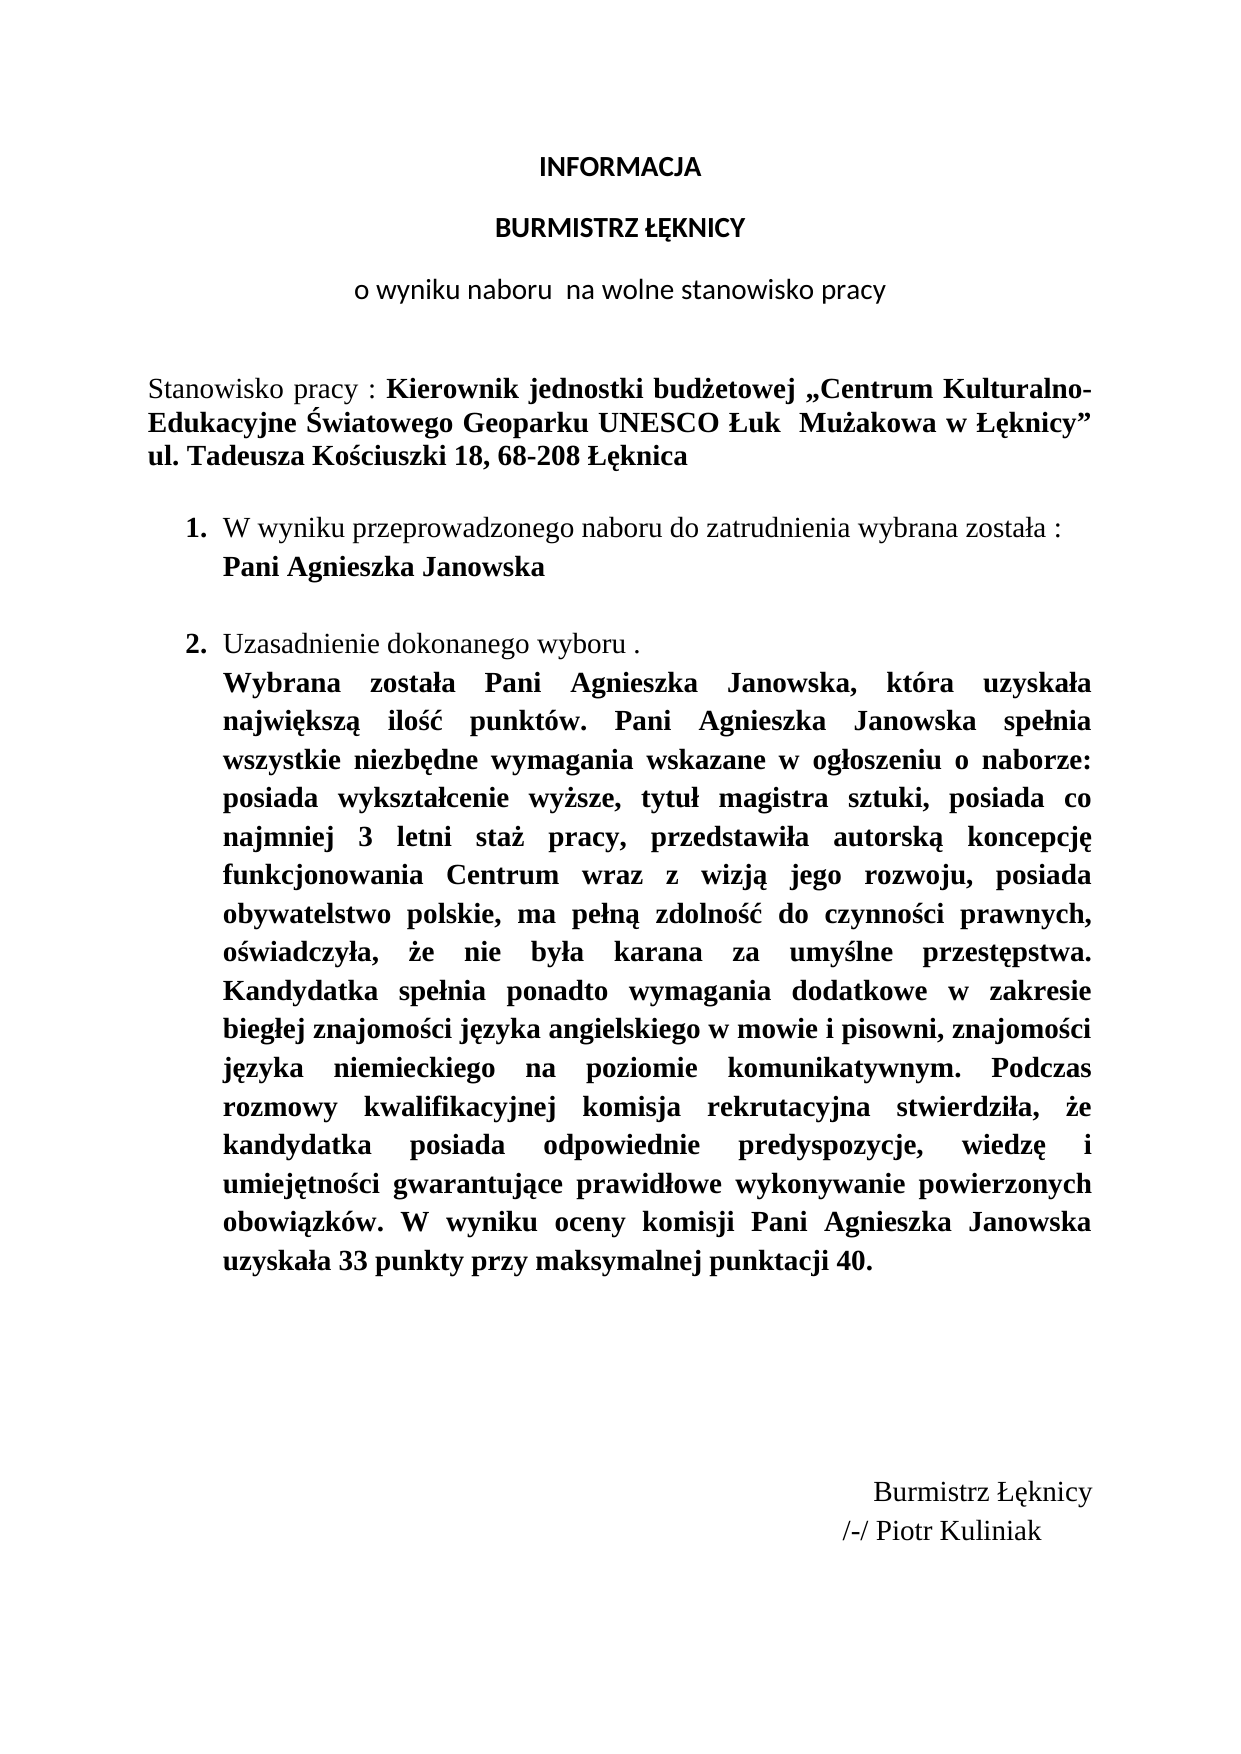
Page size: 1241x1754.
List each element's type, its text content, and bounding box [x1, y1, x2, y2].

list Wybrana została Pani Agnieszka Janowska, która uzyskała największą ilość punktów. Pani Agnieszka Janowska spełnia wszystkie niezbędne wymagania wskazane w ogłoszeniu o naborze: posiada wykształcenie wyższe, tytuł magistra sztuki, posiada co najmniej 3 letni staż pracy, przedstawiła autorską koncepcję funkcjonowania Centrum wraz z wizją jego rozwoju, posiada obywatelstwo polskie, ma pełną zdolność do czynności prawnych, oświadczyła, że nie była karana za umyślne przestępstwa. Kandydatka spełnia ponadto wymagania dodatkowe w zakresie biegłej znajomości języka angielskiego w mowie i pisowni, znajomości języka niemieckiego na poziomie komunikatywnym. Podczas rozmowy kwalifikacyjnej komisja rekrutacyjna stwierdziła, że kandydatka posiada odpowiednie predyspozycje, wiedzę i umiejętności gwarantujące prawidłowe wykonywanie powierzonych obowiązków. W wyniku oceny komisji Pani Agnieszka Janowska uzyskała 33 punkty przy maksymalnej punktacji 40. [223, 665, 1093, 1276]
text o wyniku naboru na wolne stanowisko pracy [148, 271, 1093, 307]
text BURMISTRZ ŁĘKNICY [148, 209, 1093, 245]
text INFORMACJA [148, 148, 1093, 183]
list Pani Agnieszka Janowska [223, 549, 1093, 583]
list W wyniku przeprowadzonego naboru do zatrudnienia wybrana została : [185, 511, 1093, 544]
list /-/ Piotr Kuliniak [223, 1513, 1093, 1578]
text Stanowisko pracy : Kierownik jednostki budżetowej „Centrum Kulturalno-Edukacyjne Światowego Geoparku UNESCO Łuk Mużakowa w Łęknicy” ul. Tadeusza Kościuszki 18, 68-208 Łęknica [148, 371, 1093, 472]
list Uzasadnienie dokonanego wyboru . [185, 626, 1093, 660]
list Burmistrz Łęknicy [223, 1474, 1093, 1508]
